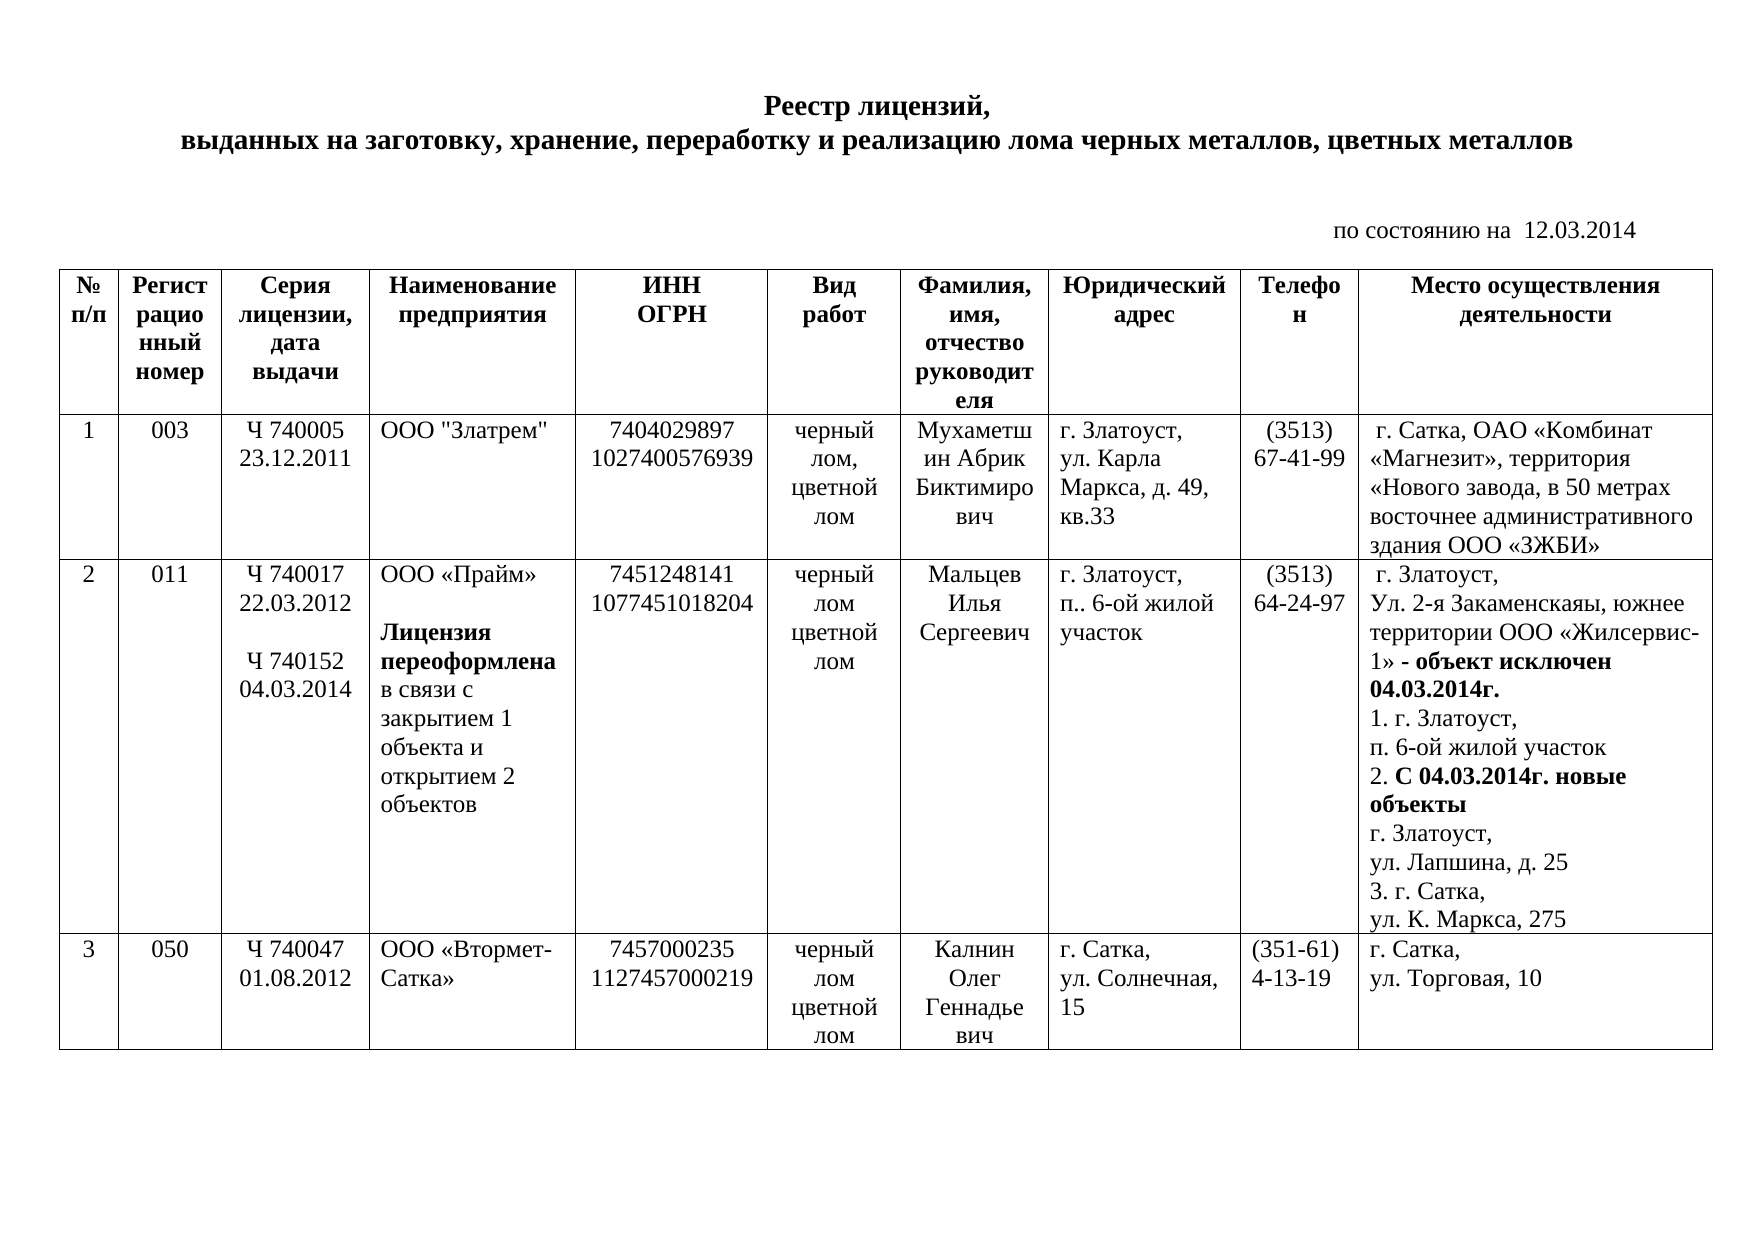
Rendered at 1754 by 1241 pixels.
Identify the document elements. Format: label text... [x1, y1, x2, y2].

table_cell Мухаметшин Абрик Биктимирович [901, 415, 1048, 558]
table_cell ООО "Златрем" [370, 415, 575, 558]
table_header Телефон [1241, 270, 1358, 414]
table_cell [768, 934, 900, 1049]
table_cell 7457000235 1127457000219 [576, 934, 767, 1049]
table_cell 050 [119, 934, 221, 1049]
text Реестр лицензий, [118, 88, 1636, 122]
table_header № п/п [60, 270, 118, 414]
table_cell Ч 740047 01.08.2012 [222, 934, 369, 1049]
table_cell Калнин Олег Геннадье вич [901, 934, 1048, 1049]
table_cell ООО «Прайм» Лицензия переоформлена в связи с закрытием 1 объекта и открытием 2 объектов [370, 560, 575, 933]
table_cell Ч 740005 23.12.2011 [222, 415, 369, 558]
table_cell 1 [60, 415, 118, 558]
table_cell 011 [119, 560, 221, 933]
table_cell ООО «Втормет-Сатка» [370, 934, 575, 1049]
table_cell черный лом цветной лом [768, 560, 900, 933]
table_cell (351-61) 4-13-19 [1241, 934, 1358, 1049]
table_cell г. Сатка, ул. Торговая, 10 [1359, 934, 1712, 1049]
text выданных на заготовку, хранение, переработку и реализацию лома черных металлов, цветных металлов [118, 122, 1636, 156]
table_header ИНН ОГРН [576, 270, 767, 414]
table_header Наименование предприятия [370, 270, 575, 414]
table_cell Мальцев Илья Сергеевич [901, 560, 1048, 933]
table_cell г. Златоуст, п.. 6-ой жилой участок [1049, 560, 1240, 933]
table_cell 2 [60, 560, 118, 933]
table_cell г. Сатка, ул. Солнечная, 15 [1049, 934, 1240, 1049]
table_cell (3513) 64-24-97 [1241, 560, 1358, 933]
table_cell Ч 740017 22.03.2012 Ч 740152 04.03.2014 [222, 560, 369, 933]
table_cell г. Златоуст, ул. Карла Маркса, д. 49, кв.33 [1049, 415, 1240, 558]
table_header Вид работ [768, 270, 900, 414]
table_header Фамилия, имя, отчество руководителя [901, 270, 1048, 414]
table_cell г. Златоуст, Ул. 2-я Закаменскаяы, южнее территории ООО «Жилсервис-1» - объект исключен 04.03.2014г. 1. г. Златоуст, п. 6-ой жилой участок 2. С 04.03.2014г. новые объекты г. Златоуст, ул. Лапшина, д. 25 3. г. Сатка, ул. К. Маркса, 275 [1359, 560, 1712, 933]
table_header Регистрационный номер [119, 270, 221, 414]
table_header Серия лицензии, дата выдачи [222, 270, 369, 414]
table_cell 003 [119, 415, 221, 558]
text по состоянию на 12.03.2014 [118, 215, 1636, 244]
table_cell 7451248141 1077451018204 [576, 560, 767, 933]
table_cell г. Сатка, ОАО «Комбинат «Магнезит», территория «Нового завода, в 50 метрах восточнее административного здания ООО «ЗЖБИ» [1359, 415, 1712, 558]
table_cell 7404029897 1027400576939 [576, 415, 767, 558]
table_cell черный лом, цветной лом [768, 415, 900, 558]
table_header Юридический адрес [1049, 270, 1240, 414]
table_cell (3513) 67-41-99 [1241, 415, 1358, 558]
table_cell 3 [60, 934, 118, 1049]
table_header Место осуществления деятельности [1359, 270, 1712, 414]
